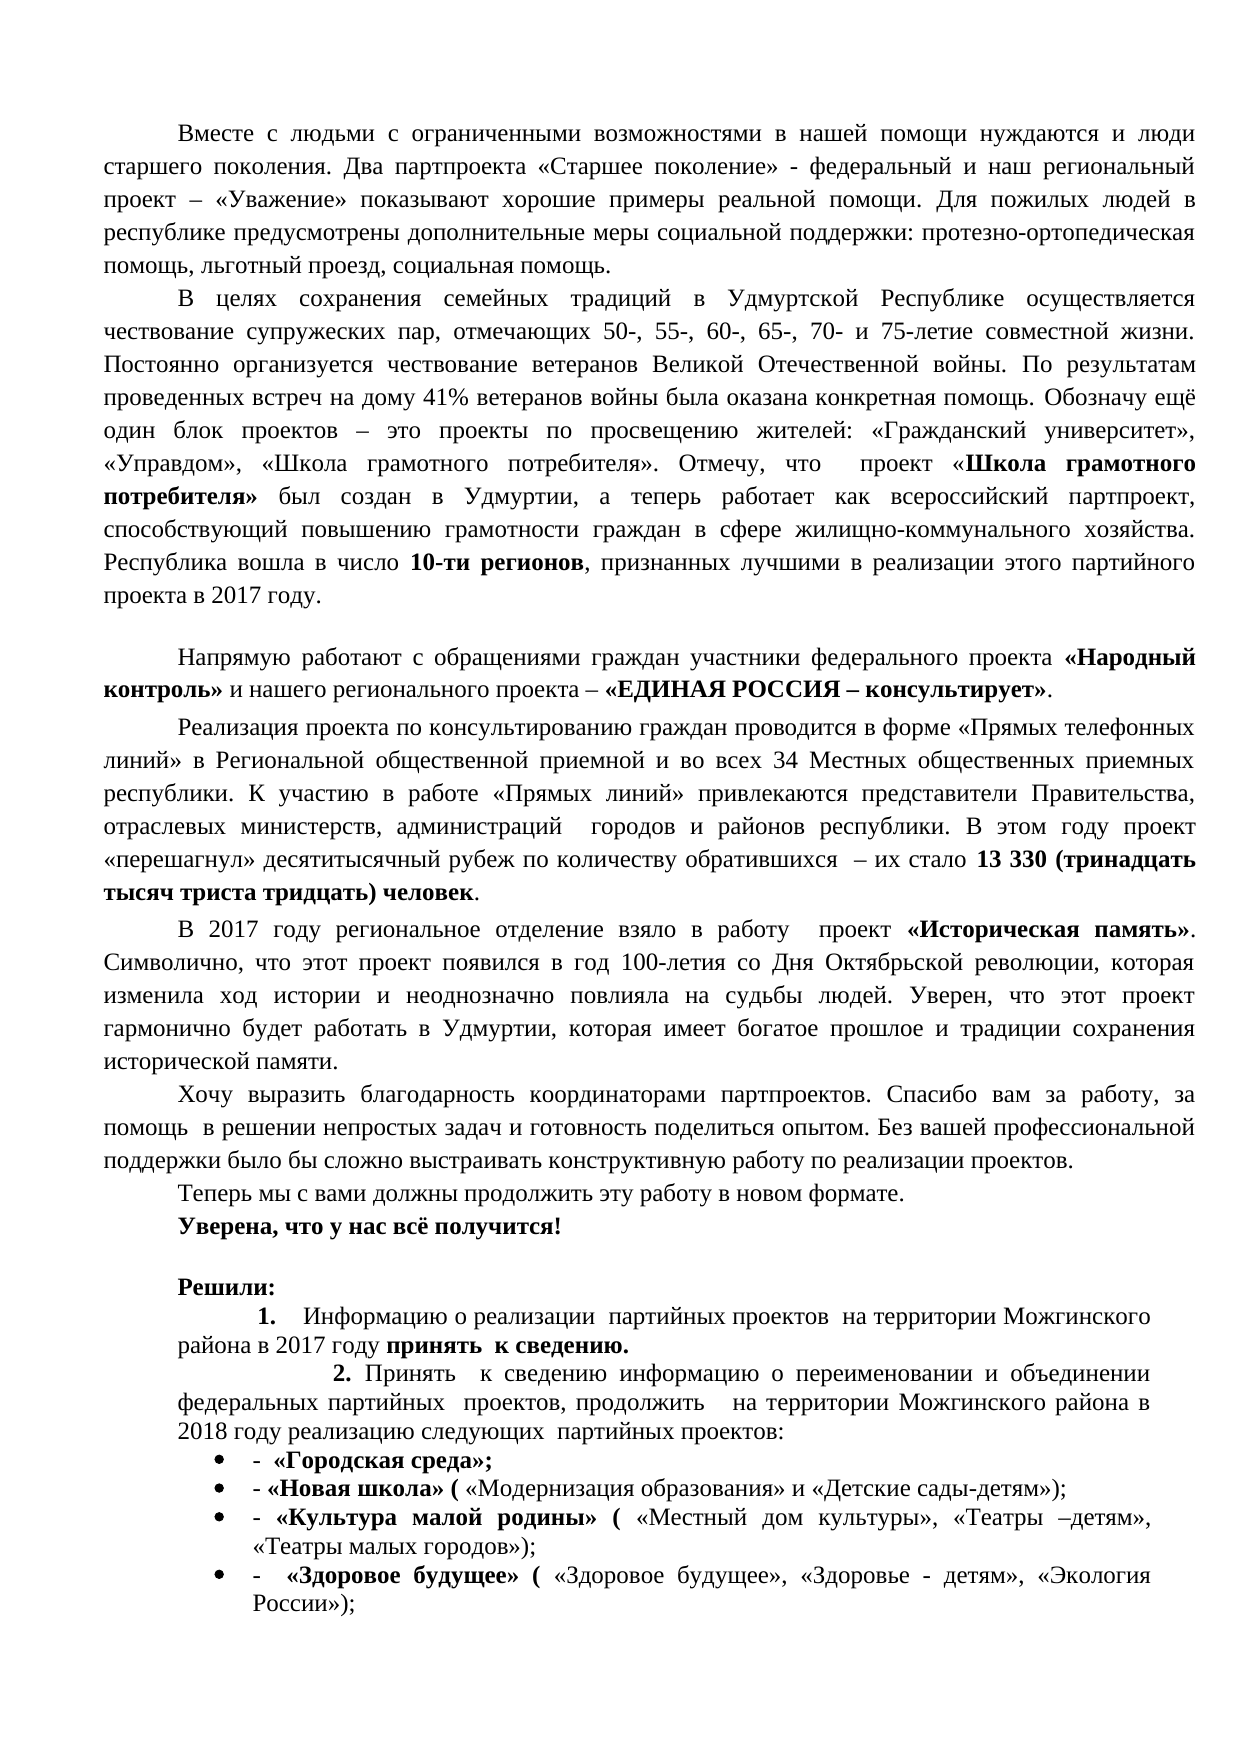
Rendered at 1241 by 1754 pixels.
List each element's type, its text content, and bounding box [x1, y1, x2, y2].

list - «Новая школа» ( «Модернизация образования» и «Детские сады-детям»); [215, 1473, 1152, 1502]
text Теперь мы с вами должны продолжить эту работу в новом формате. [103, 1178, 1196, 1207]
text 2. Принять к сведению информацию о переименовании и объединении федеральных партийных проектов, продолжить на территории Можгинского района в 2018 году реализацию следующих партийных проектов: [177, 1358, 1152, 1445]
list - «Городская среда»; [215, 1445, 1152, 1473]
list - «Культура малой родины» ( «Местный дом культуры», «Театры –детям», «Театры малых городов»); [215, 1502, 1152, 1560]
text Уверена, что у нас всё получится! [103, 1211, 1196, 1240]
text 1. Информацию о реализации партийных проектов на территории Можгинского района в 2017 году принять к сведению. [177, 1301, 1152, 1358]
text Хочу выразить благодарность координаторами партпроектов. Спасибо вам за работу, за помощь в решении непростых задач и готовность поделиться опытом. Без вашей профессиональной поддержки было бы сложно выстраивать конструктивную работу по реализации проектов. [103, 1079, 1196, 1174]
text В 2017 году региональное отделение взяло в работу проект «Историческая память». Символично, что этот проект появился в год 100-летия со Дня Октябрьской революции, которая изменила ход истории и неоднозначно повлияла на судьбы людей. Уверен, что этот проект гармонично будет работать в Удмуртии, которая имеет богатое прошлое и традиции сохранения исторической памяти. [103, 914, 1196, 1075]
text Напрямую работают с обращениями граждан участники федерального проекта «Народный контроль» и нашего регионального проекта – «ЕДИНАЯ РОССИЯ – консультирует». [103, 642, 1196, 703]
text В целях сохранения семейных традиций в Удмуртской Республике осуществляется чествование супружеских пар, отмечающих 50-, 55-, 60-, 65-, 70- и 75-летие совместной жизни. Постоянно организуется чествование ветеранов Великой Отечественной войны. По результатам проведенных встреч на дому 41% ветеранов войны была оказана конкретная помощь. Обозначу ещё один блок проектов – это проекты по просвещению жителей: «Гражданский университет», «Управдом», «Школа грамотного потребителя». Отмечу, что проект «Школа грамотного потребителя» был создан в Удмуртии, а теперь работает как всероссийский партпроект, способствующий повышению грамотности граждан в сфере жилищно-коммунального хозяйства. Республика вошла в число 10-ти регионов, признанных лучшими в реализации этого партийного проекта в 2017 году. [103, 283, 1196, 609]
list - «Здоровое будущее» ( «Здоровое будущее», «Здоровье - детям», «Экология России»); [215, 1560, 1152, 1617]
text Реализация проекта по консультированию граждан проводится в форме «Прямых телефонных линий» в Региональной общественной приемной и во всех 34 Местных общественных приемных республики. К участию в работе «Прямых линий» привлекаются представители Правительства, отраслевых министерств, администраций городов и районов республики. В этом году проект «перешагнул» десятитысячный рубеж по количеству обратившихся – их стало 13 330 (тринадцать тысяч триста тридцать) человек. [103, 712, 1196, 906]
text Вместе с людьми с ограниченными возможностями в нашей помощи нуждаются и люди старшего поколения. Два партпроекта «Старшее поколение» - федеральный и наш региональный проект – «Уважение» показывают хорошие примеры реальной помощи. Для пожилых людей в республике предусмотрены дополнительные меры социальной поддержки: протезно-ортопедическая помощь, льготный проезд, социальная помощь. [103, 118, 1196, 217]
text Решили: [177, 1272, 1152, 1301]
text Вместе с людьми с ограниченными возможностями в нашей помощи нуждаются и люди старшего поколения. Два партпроекта «Старшее поколение» - федеральный и наш региональный проект – «Уважение» показывают хорошие примеры реальной помощи. Для пожилых людей в республике предусмотрены дополнительные меры социальной поддержки: протезно-ортопедическая помощь, льготный проезд, социальная помощь. [103, 246, 1196, 279]
